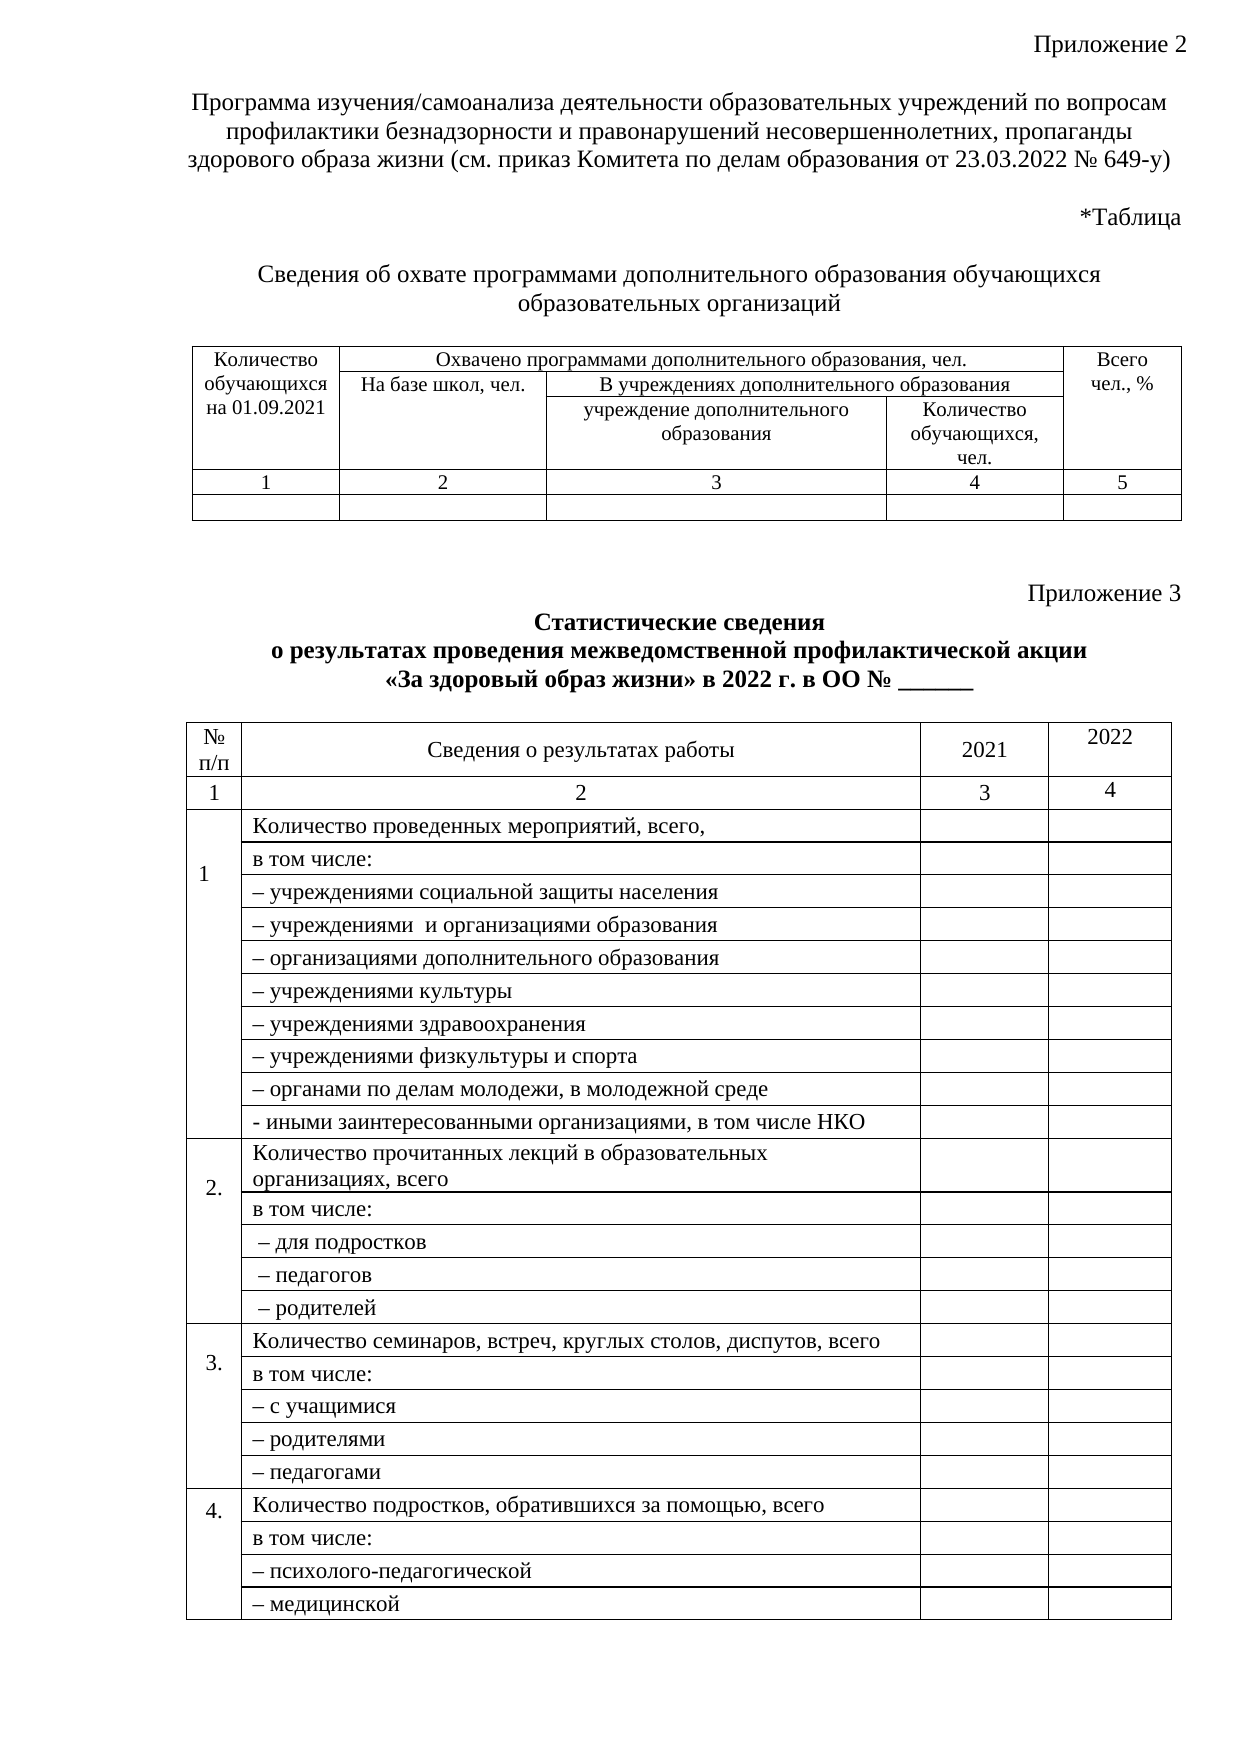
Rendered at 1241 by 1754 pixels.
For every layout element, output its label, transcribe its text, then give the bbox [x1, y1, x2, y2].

table_cell 5 [1064, 470, 1181, 494]
table_cell – медицинской [242, 1588, 920, 1619]
table_cell [921, 875, 1048, 907]
table_header 2021 [921, 723, 1048, 776]
table_cell Количество обучающихся, чел. [887, 397, 1063, 469]
table_cell [1049, 1555, 1171, 1586]
table_cell учреждение дополнительного образования [547, 397, 886, 469]
table_cell [1049, 908, 1171, 940]
table_cell [1049, 1423, 1171, 1455]
table_cell [921, 1139, 1048, 1191]
table_cell 2 [242, 777, 920, 808]
table_cell [921, 1324, 1048, 1356]
table_cell [921, 843, 1048, 874]
table_cell [921, 1291, 1048, 1323]
table_cell [921, 1489, 1048, 1521]
table_cell [1049, 810, 1171, 841]
table_cell Количество семинаров, встреч, круглых столов, диспутов, всего [242, 1324, 920, 1356]
table_cell [887, 495, 1063, 519]
table_cell [1049, 1040, 1171, 1072]
table_cell 4 [1049, 777, 1171, 808]
table_cell - иными заинтересованными организациями, в том числе НКО [242, 1106, 920, 1138]
table_cell 4. [187, 1489, 241, 1619]
table_cell [1049, 875, 1171, 907]
table_header Количество обучающихся на 01.09.2021 [193, 347, 339, 469]
table_cell Количество прочитанных лекций в образовательных организациях, всего [242, 1139, 920, 1191]
table_cell – учреждениями здравоохранения [242, 1007, 920, 1039]
table_cell [1049, 1489, 1171, 1521]
table_cell [921, 1007, 1048, 1039]
table_cell [921, 1225, 1048, 1257]
table_cell – учреждениями физкультуры и спорта [242, 1040, 920, 1072]
table_cell [547, 495, 886, 519]
table_cell – организациями дополнительного образования [242, 941, 920, 973]
table_cell – учреждениями социальной защиты населения [242, 875, 920, 907]
table_cell – с учащимися [242, 1390, 920, 1422]
table_cell 3 [547, 470, 886, 494]
table_cell В учреждениях дополнительного образования [547, 372, 1063, 396]
table_cell [1049, 1522, 1171, 1553]
table_cell – органами по делам молодежи, в молодежной среде [242, 1073, 920, 1105]
table_cell На базе школ, чел. [340, 372, 546, 469]
table_cell [921, 1073, 1048, 1105]
table_cell – педагогами [242, 1456, 920, 1488]
table_cell [921, 1357, 1048, 1389]
table_cell [921, 1106, 1048, 1138]
table_cell – родителями [242, 1423, 920, 1455]
table_cell 1 [187, 777, 241, 808]
table_cell [1049, 1073, 1171, 1105]
table_cell – учреждениями культуры [242, 974, 920, 1006]
table_cell 2 [340, 470, 546, 494]
table_cell [1049, 1291, 1171, 1323]
text Программа изучения/самоанализа деятельности образовательных учреждений по вопросам профилактики безнадзорности и правонарушений несовершеннолетних, пропаганды здорового образа жизни (см. приказ Комитета по делам образования от 23.03.2022 № 649-у) [171, 87, 1187, 173]
table_cell [1049, 1357, 1171, 1389]
table_cell [1049, 1390, 1171, 1422]
table_header 2022 [1049, 723, 1171, 776]
table_cell [1049, 1324, 1171, 1356]
table_cell [1049, 1456, 1171, 1488]
table_cell 1 [187, 810, 241, 1138]
table_cell [921, 1423, 1048, 1455]
table_cell [1049, 843, 1171, 874]
table_cell Количество подростков, обратившихся за помощью, всего [242, 1489, 920, 1521]
table_cell [921, 1258, 1048, 1290]
table_cell [921, 1456, 1048, 1488]
table_cell – учреждениями и организациями образования [242, 908, 920, 940]
table_cell – педагогов [242, 1258, 920, 1290]
table_cell [1049, 1588, 1171, 1619]
table_cell [1049, 941, 1171, 973]
table_cell [1049, 1139, 1171, 1191]
table_cell [921, 1555, 1048, 1586]
text Сведения об охвате программами дополнительного образования обучающихся образовательных организаций [177, 259, 1181, 317]
table_cell в том числе: [242, 1193, 920, 1224]
table_cell – для подростков [242, 1225, 920, 1257]
table_cell [921, 1522, 1048, 1553]
table_cell в том числе: [242, 1357, 920, 1389]
text Статистические сведения [171, 607, 1187, 636]
table_header Сведения о результатах работы [242, 723, 920, 776]
text *Таблица [177, 202, 1181, 231]
table_cell [921, 974, 1048, 1006]
table_cell 1 [193, 470, 339, 494]
text о результатах проведения межведомственной профилактической акции [171, 636, 1187, 664]
table_cell – психолого-педагогической [242, 1555, 920, 1586]
table_cell [921, 810, 1048, 841]
table_cell [1064, 495, 1181, 519]
table_cell [921, 1193, 1048, 1224]
table_cell [1049, 1106, 1171, 1138]
table_cell [921, 908, 1048, 940]
table_cell [1049, 1258, 1171, 1290]
table_cell 4 [887, 470, 1063, 494]
table_header № п/п [187, 723, 241, 776]
table_cell [921, 941, 1048, 973]
text «За здоровый образ жизни» в 2022 г. в ОО № ______ [171, 664, 1187, 693]
table_cell [921, 1040, 1048, 1072]
text Приложение 2 [177, 29, 1187, 58]
table_cell [193, 495, 339, 519]
table_header Охвачено программами дополнительного образования, чел. [340, 347, 1063, 371]
table_cell [1049, 974, 1171, 1006]
table_header Всего чел., % [1064, 347, 1181, 469]
table_cell в том числе: [242, 1522, 920, 1553]
table_cell Количество проведенных мероприятий, всего, [242, 810, 920, 841]
table_cell [1049, 1007, 1171, 1039]
table_cell [921, 1390, 1048, 1422]
table_cell [1049, 1225, 1171, 1257]
table_cell [921, 1588, 1048, 1619]
text Приложение 3 [177, 578, 1181, 607]
table_cell в том числе: [242, 843, 920, 874]
table_cell [340, 495, 546, 519]
table_cell 2. [187, 1139, 241, 1323]
table_cell 3 [921, 777, 1048, 808]
table_cell [1049, 1193, 1171, 1224]
table_cell – родителей [242, 1291, 920, 1323]
table_cell 3. [187, 1324, 241, 1488]
